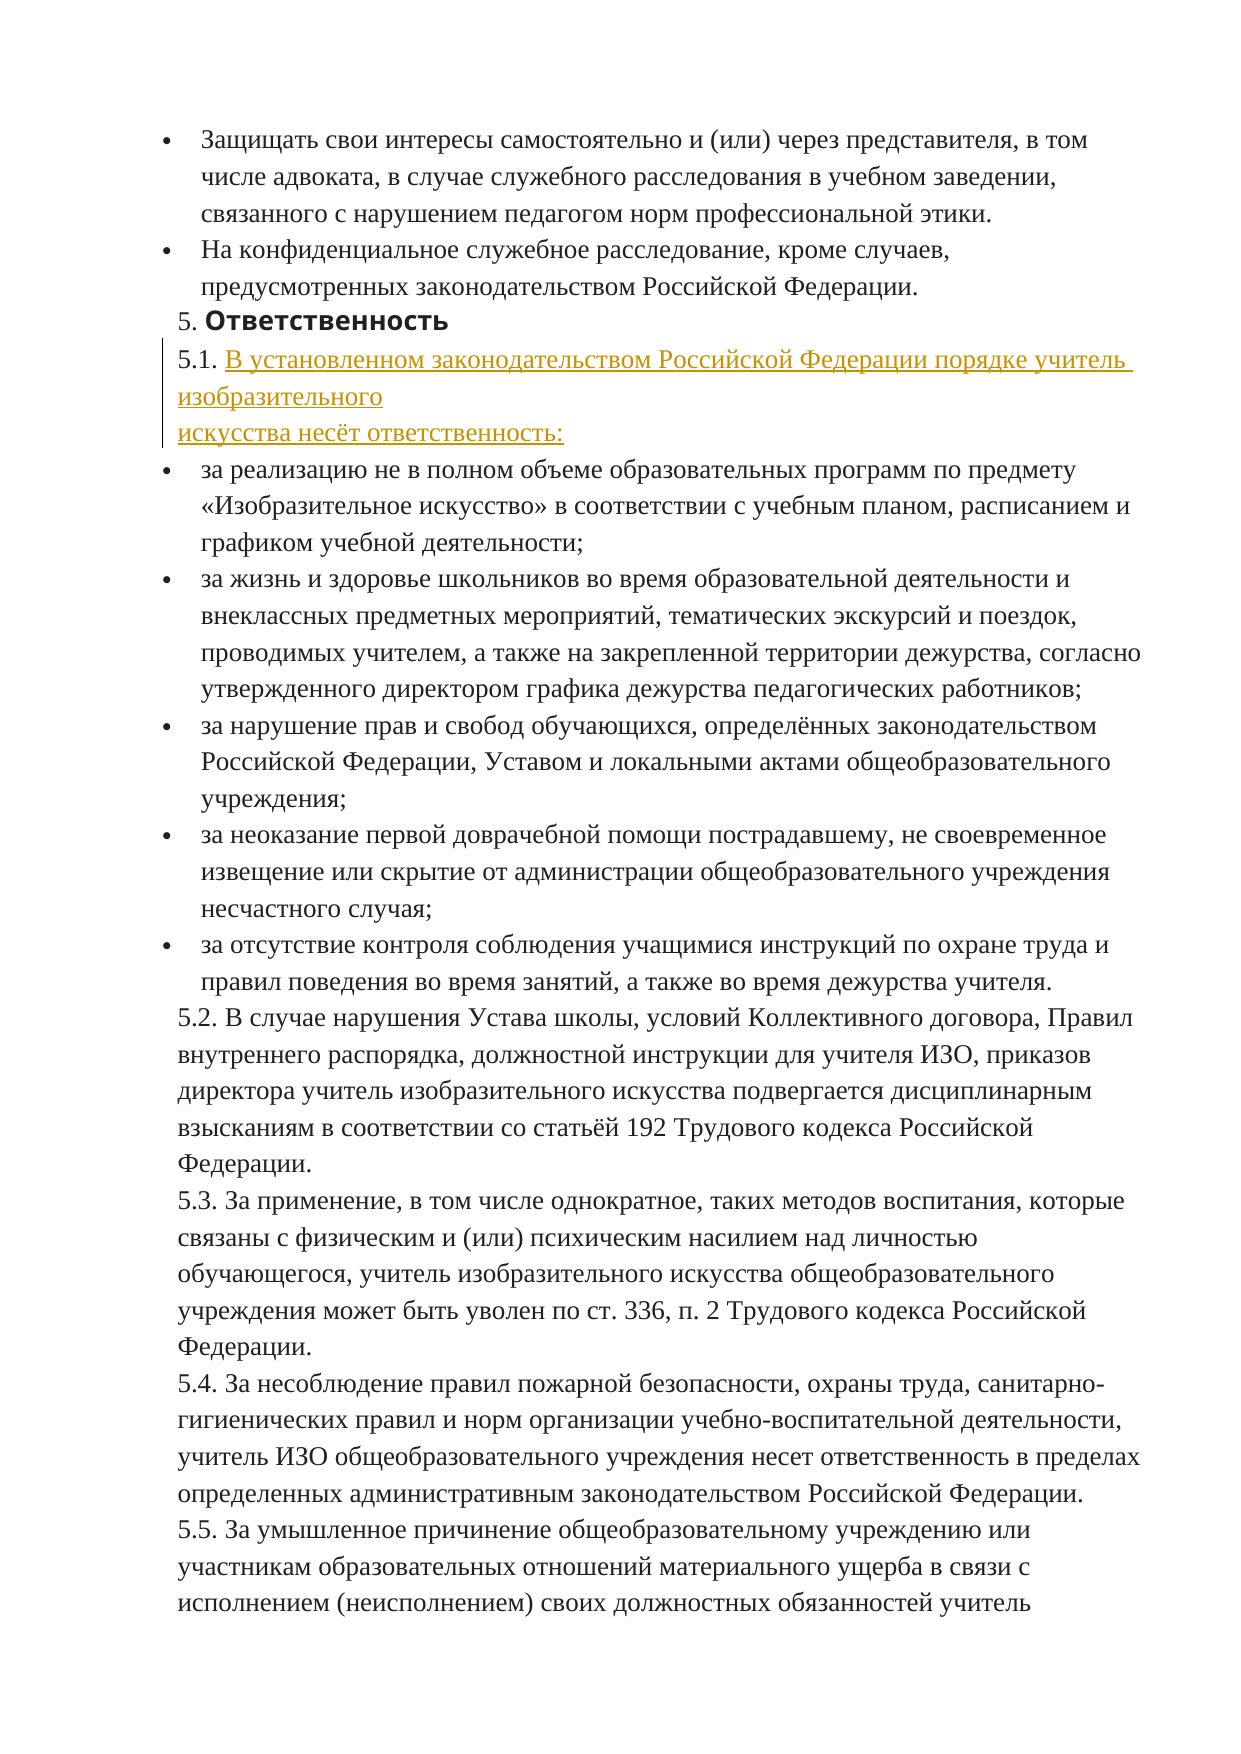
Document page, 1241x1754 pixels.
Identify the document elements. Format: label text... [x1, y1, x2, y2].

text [177, 996, 1152, 1617]
list На конфиденциальное служебное расследование, кроме случаев, предусмотренных законодательством Российской Федерации. [163, 228, 1152, 301]
list за реализацию не в полном объеме образовательных программ по предмету «Изобразительное искусство» в соответствии с учебным планом, расписанием и графиком учебной деятельности; [163, 447, 1152, 557]
list за нарушение прав и свобод обучающихся, определённых законодательством Российской Федерации, Уставом и локальными актами общеобразовательного учреждения; [163, 703, 1152, 813]
list за жизнь и здоровье школьников во время образовательной деятельности и внеклассных предметных мероприятий, тематических экскурсий и поездок, проводимых учителем, а также на закрепленной территории дежурства, согласно утвержденного директором графика дежурства педагогических работников; [163, 557, 1152, 703]
list за отсутствие контроля соблюдения учащимися инструкций по охране труда и правил поведения во время занятий, а также во время дежурства учителя. [163, 923, 1152, 996]
list Защищать свои интересы самостоятельно и (или) через представителя, в том числе адвоката, в случае служебного расследования в учебном заведении, связанного с нарушением педагогом норм профессиональной этики. [163, 118, 1152, 228]
text 5. Ответственность 5.1. [177, 301, 1152, 447]
list за неоказание первой доврачебной помощи пострадавшему, не своевременное извещение или скрытие от администрации общеобразовательного учреждения несчастного случая; [163, 813, 1152, 923]
